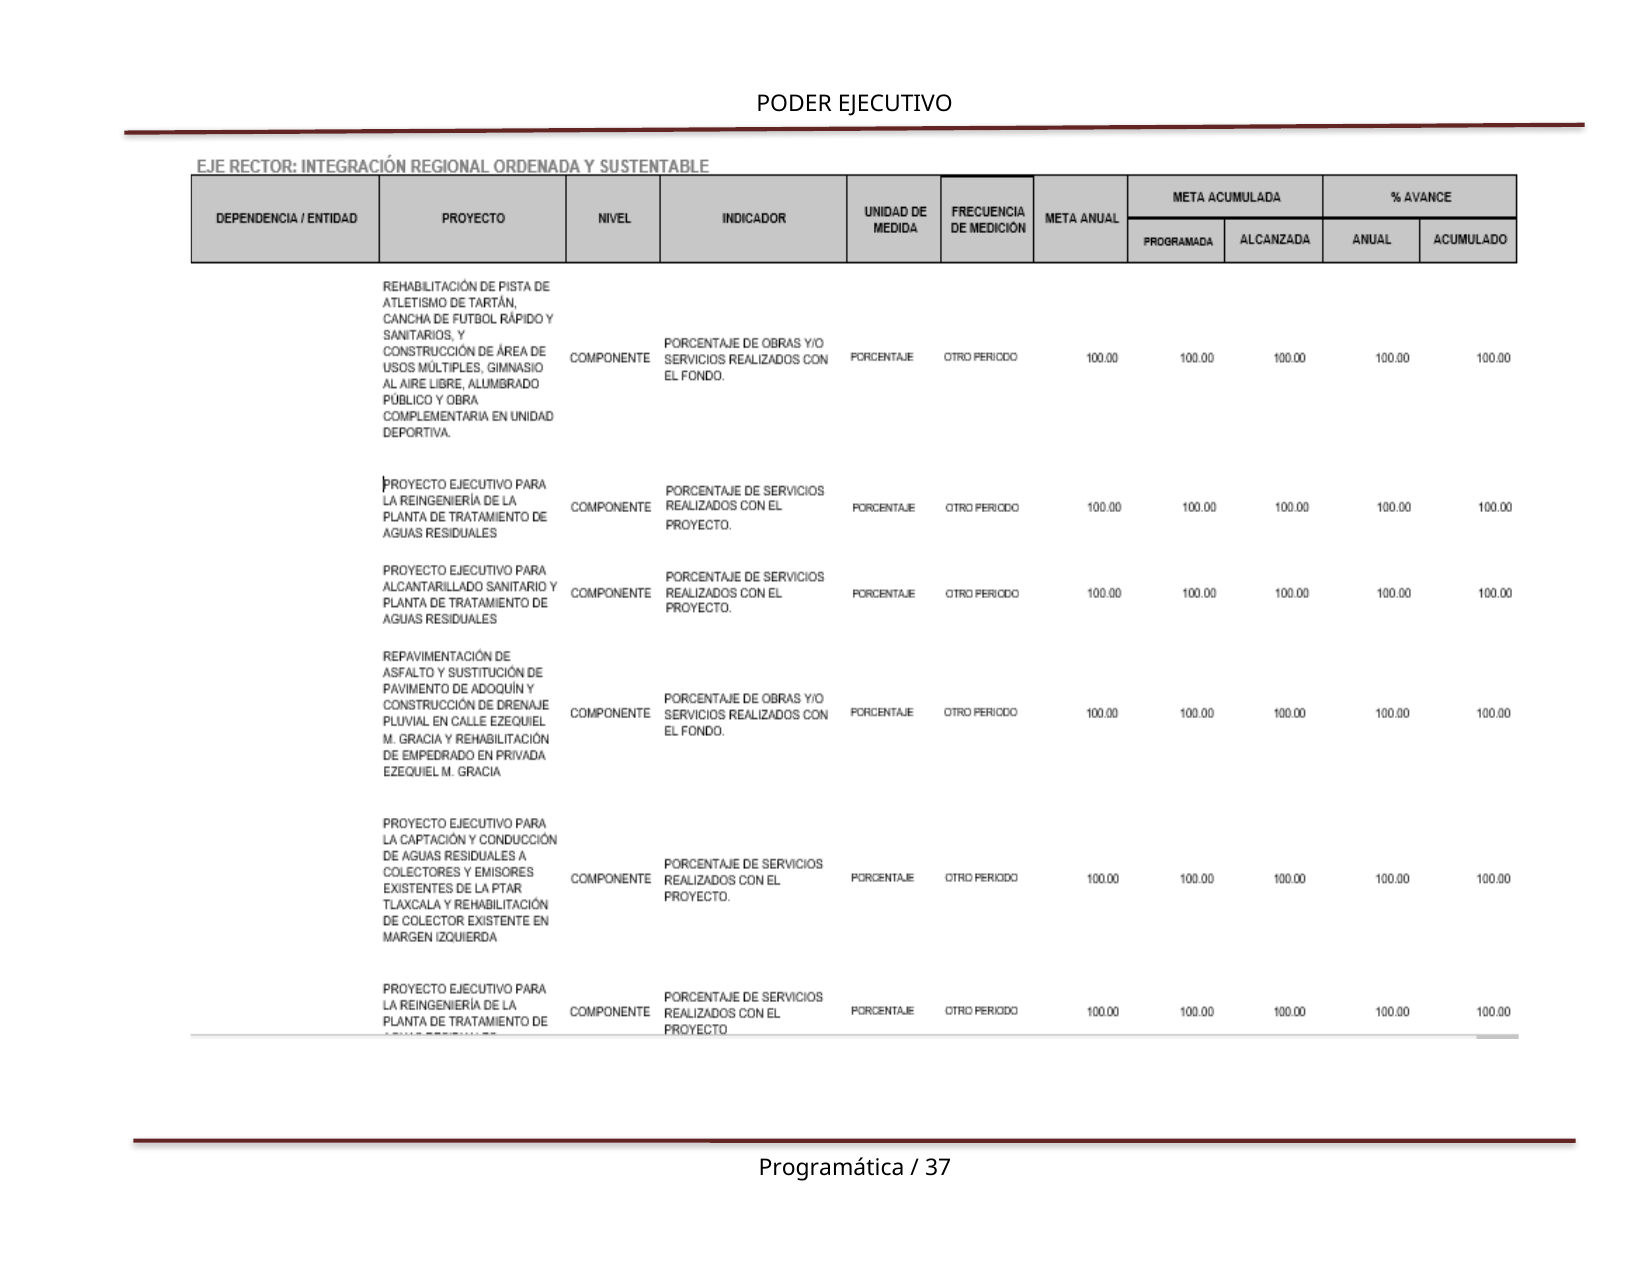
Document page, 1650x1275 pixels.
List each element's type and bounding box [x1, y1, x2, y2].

picture [190, 147, 1519, 1039]
